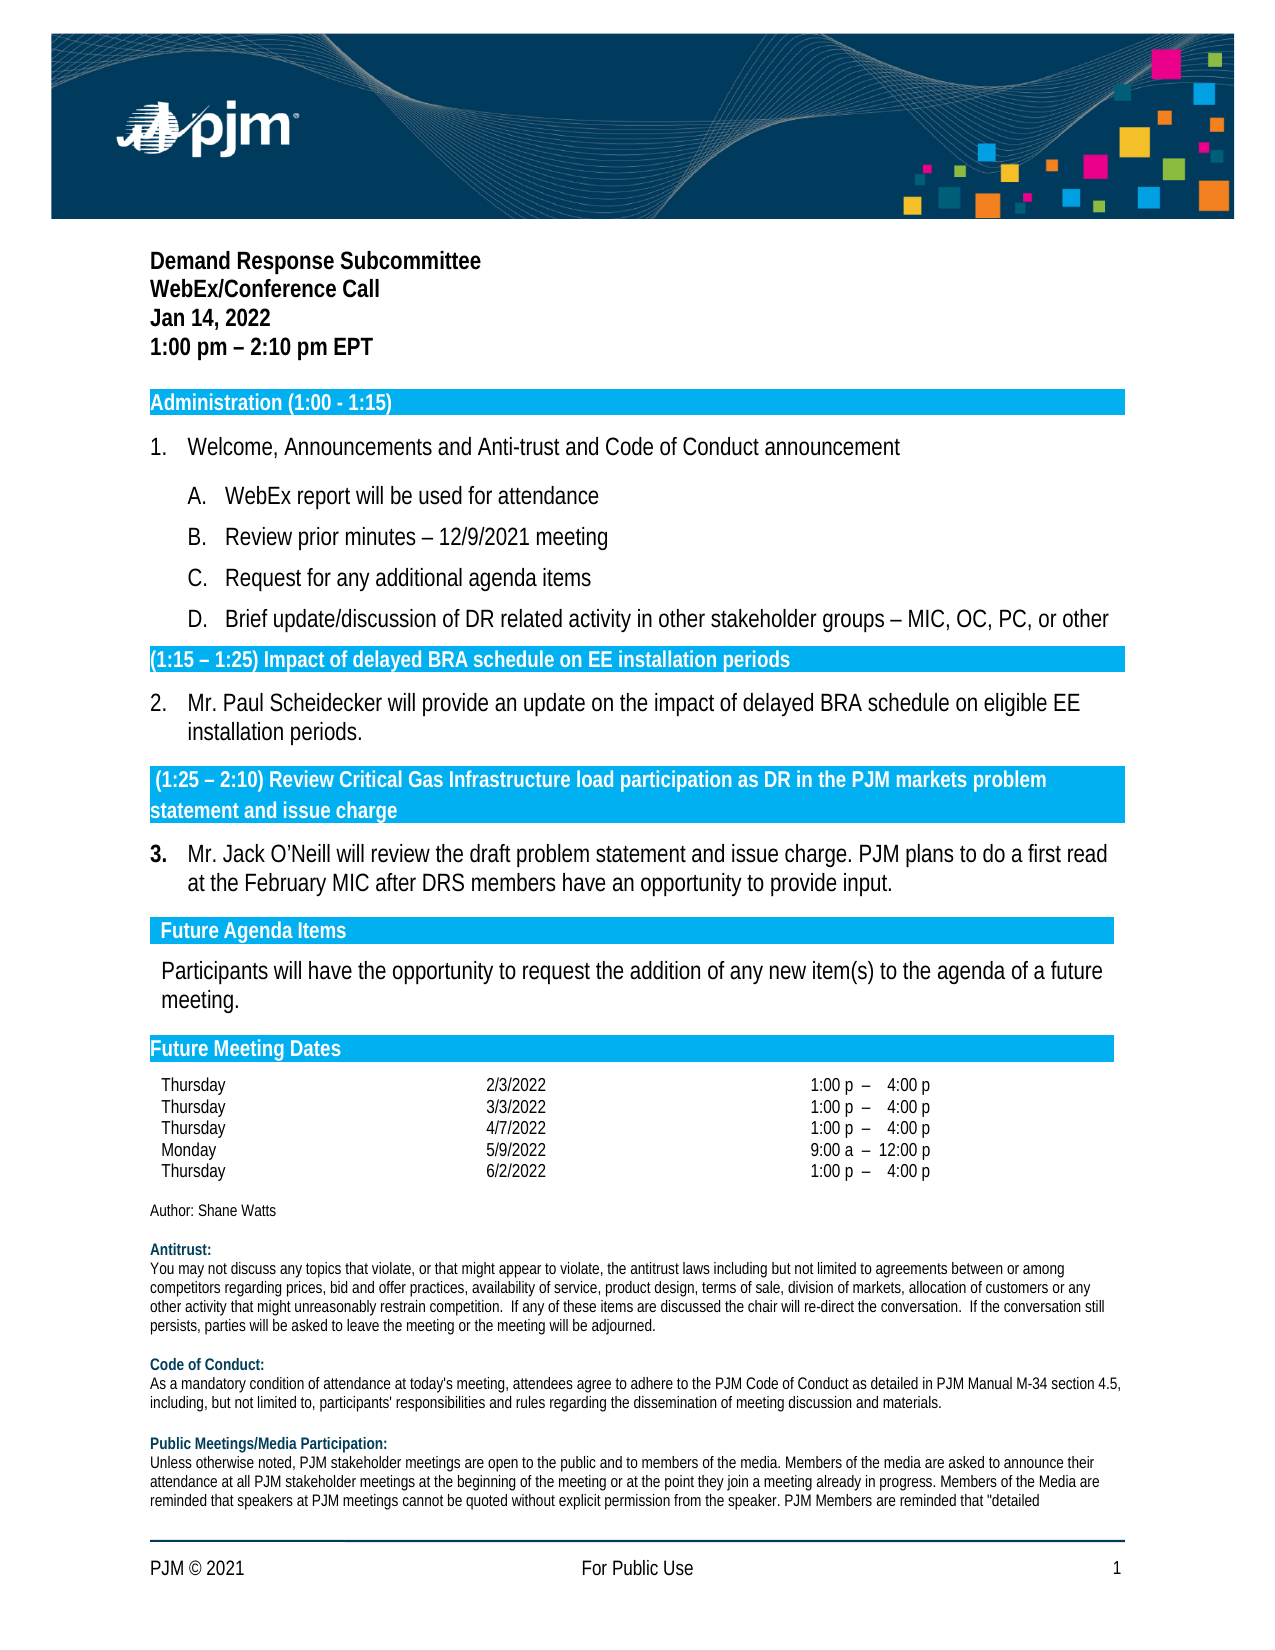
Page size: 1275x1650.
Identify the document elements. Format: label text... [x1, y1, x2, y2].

text WebEx/Conference Call [150, 274, 1125, 303]
subtitle Administration (1:00 - 1:15) [150, 389, 1125, 415]
subtitle (1:15 – 1:25) Impact of delayed BRA schedule on EE installation periods [150, 646, 1125, 672]
table_cell 9:00 a – 12:00 p [799, 1139, 1125, 1160]
title Public Meetings/Media Participation: [150, 1433, 1125, 1453]
table_cell Thursday [150, 1074, 475, 1096]
subtitle (1:25 – 2:10) Review Critical Gas Infrastructure load participation as DR in the PJM markets problem statement and issue charge [150, 766, 1125, 823]
subtitle Mr. Paul Scheidecker will provide an update on the impact of delayed BRA schedule on eligible EE installation periods. [150, 688, 1125, 746]
table_cell 2/3/2022 [475, 1074, 799, 1096]
text 1:00 pm – 2:10 pm EPT [150, 332, 1125, 360]
subtitle Mr. Jack O’Neill will review the draft problem statement and issue charge. PJM plans to do a first read at the February MIC after DRS members have an opportunity to provide input. [150, 839, 1125, 897]
table_cell 1:00 p – 4:00 p [799, 1074, 1125, 1096]
subtitle Antitrust: [150, 1239, 1125, 1258]
text Jan 14, 2022 [150, 303, 1125, 332]
list Request for any additional agenda items [187, 563, 1125, 592]
title Code of Conduct: [150, 1354, 1125, 1373]
table_header Future Agenda Items [150, 918, 1125, 956]
picture [51, 32, 1235, 219]
text Author: Shane Watts [150, 1182, 1125, 1220]
table_cell Thursday [150, 1117, 475, 1139]
table_cell Future Meeting Dates [150, 1035, 1125, 1074]
table_cell 5/9/2022 [475, 1139, 799, 1160]
table_cell Monday [150, 1139, 475, 1160]
text Demand Response Subcommittee [150, 246, 1125, 274]
table_cell 1:00 p – 4:00 p [799, 1160, 1125, 1182]
text As a mandatory condition of attendance at today's meeting, attendees agree to adhere to the PJM Code of Conduct as detailed in PJM Manual M-34 section 4.5, including, but not limited to, participants' responsibilities and rules regarding the dissemination of meeting discussion and materials. [150, 1373, 1125, 1412]
text You may not discuss any topics that violate, or that might appear to violate, the antitrust laws including but not limited to agreements between or among competitors regarding prices, bid and offer practices, availability of service, product design, terms of sale, division of markets, allocation of customers or any other activity that might unreasonably restrain competition. If any of these items are discussed the chair will re-direct the conversation. If the conversation still persists, parties will be asked to leave the meeting or the meeting will be adjourned. [150, 1258, 1125, 1335]
table_cell 4/7/2022 [475, 1117, 799, 1139]
table_cell 1:00 p – 4:00 p [799, 1096, 1125, 1117]
table_cell Thursday [150, 1096, 475, 1117]
table_cell 3/3/2022 [475, 1096, 799, 1117]
table_cell 1:00 p – 4:00 p [799, 1117, 1125, 1139]
subtitle Welcome, Announcements and Anti-trust and Code of Conduct announcement [150, 432, 1125, 460]
list Brief update/discussion of DR related activity in other stakeholder groups – MIC, OC, PC, or other [187, 604, 1125, 633]
list WebEx report will be used for attendance [187, 481, 1125, 510]
table_cell Thursday [150, 1160, 475, 1182]
table_cell 6/2/2022 [475, 1160, 799, 1182]
table_cell Participants will have the opportunity to request the addition of any new item(s) to the agenda of a future meeting. [150, 956, 1125, 1035]
list Review prior minutes – 12/9/2021 meeting [187, 522, 1125, 551]
